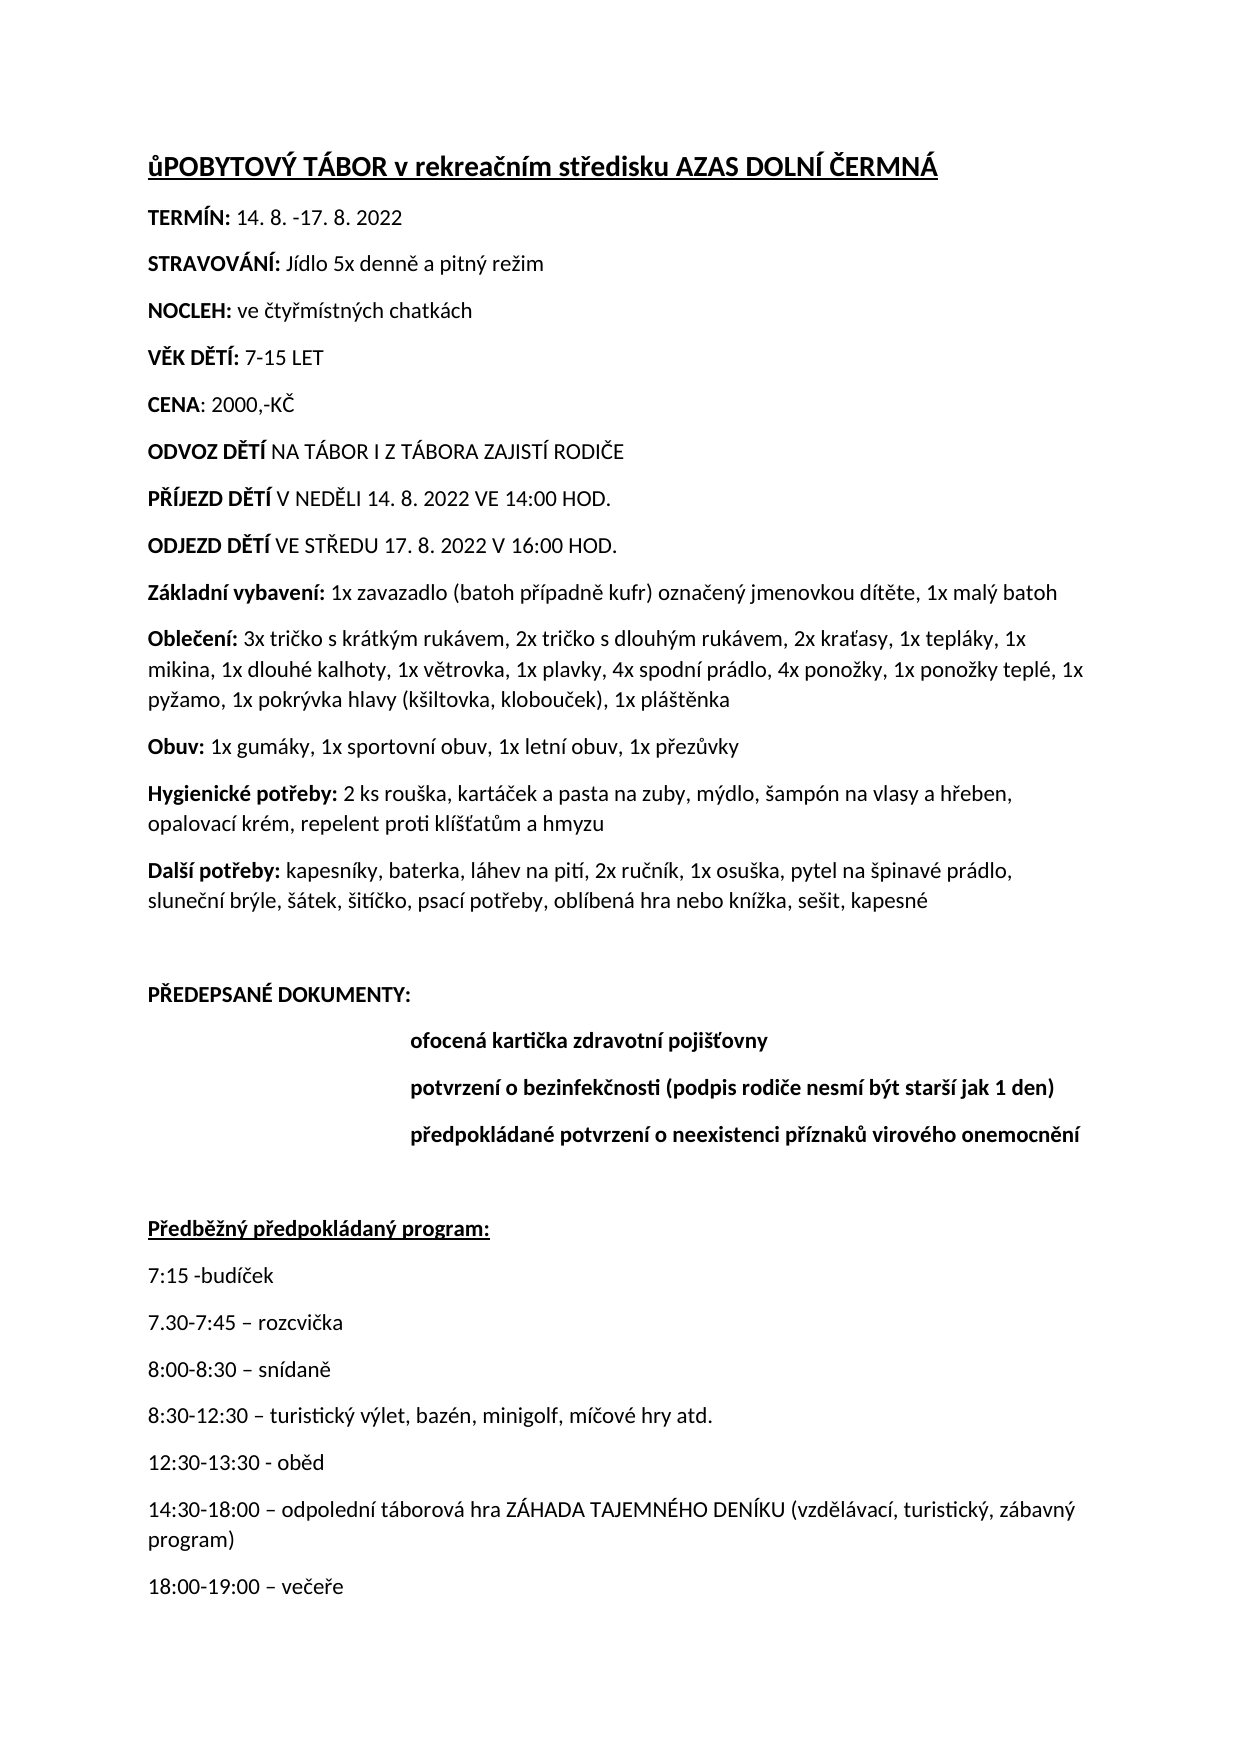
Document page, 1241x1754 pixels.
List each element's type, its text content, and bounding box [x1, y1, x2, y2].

text TERMÍN: 14. 8. -17. 8. 2022 [148, 203, 1093, 231]
text Základní vybavení: 1x zavazadlo (batoh případně kufr) označený jmenovkou dítěte, 1x malý batoh [148, 578, 1093, 606]
text 12:30-13:30 - oběd [148, 1448, 1093, 1477]
text ODVOZ DĚTÍ NA TÁBOR I Z TÁBORA ZAJISTÍ RODIČE [148, 437, 1093, 465]
text VĚK DĚTÍ: 7-15 LET [148, 343, 1093, 371]
text PŘEDEPSANÉ DOKUMENTY: [148, 980, 1093, 1008]
text 18:00-19:00 – večeře [148, 1572, 1093, 1601]
text 7:15 -budíček [148, 1261, 1093, 1289]
text potvrzení o bezinfekčnosti (podpis rodiče nesmí být starší jak 1 den) [148, 1073, 1093, 1102]
text Oblečení: 3x tričko s krátkým rukávem, 2x tričko s dlouhým rukávem, 2x kraťasy, 1x tepláky, 1x mikina, 1x dlouhé kalhoty, 1x větrovka, 1x plavky, 4x spodní prádlo, 4x ponožky, 1x ponožky teplé, 1x pyžamo, 1x pokrývka hlavy (kšiltovka, klobouček), 1x pláštěnka [148, 624, 1093, 713]
text Obuv: 1x gumáky, 1x sportovní obuv, 1x letní obuv, 1x přezůvky [148, 732, 1093, 760]
text předpokládané potvrzení o neexistenci příznaků virového onemocnění [148, 1120, 1093, 1148]
text Předběžný předpokládaný program: [148, 1214, 1093, 1242]
text 8:30-12:30 – turistický výlet, bazén, minigolf, míčové hry atd. [148, 1402, 1093, 1430]
text Hygienické potřeby: 2 ks rouška, kartáček a pasta na zuby, mýdlo, šampón na vlasy a hřeben, opalovací krém, repelent proti klíšťatům a hmyzu [148, 779, 1093, 837]
text ůPOBYTOVÝ TÁBOR v rekreačním středisku AZAS DOLNÍ ČERMNÁ [148, 148, 1093, 183]
text ODJEZD DĚTÍ VE STŘEDU 17. 8. 2022 V 16:00 HOD. [148, 531, 1093, 559]
text Další potřeby: kapesníky, baterka, láhev na pití, 2x ručník, 1x osuška, pytel na špinavé prádlo, sluneční brýle, šátek, šitíčko, psací potřeby, oblíbená hra nebo knížka, sešit, kapesné [148, 856, 1093, 914]
text NOCLEH: ve čtyřmístných chatkách [148, 296, 1093, 324]
text CENA: 2000,-KČ [148, 390, 1093, 418]
text 7.30-7:45 – rozcvička [148, 1308, 1093, 1336]
text STRAVOVÁNÍ: Jídlo 5x denně a pitný režim [148, 249, 1093, 278]
text ofocená kartička zdravotní pojišťovny [148, 1027, 1093, 1055]
text 8:00-8:30 – snídaně [148, 1355, 1093, 1383]
text PŘÍJEZD DĚTÍ V NEDĚLI 14. 8. 2022 VE 14:00 HOD. [148, 484, 1093, 512]
text 14:30-18:00 – odpolední táborová hra ZÁHADA TAJEMNÉHO DENÍKU (vzdělávací, turistický, zábavný program) [148, 1495, 1093, 1554]
